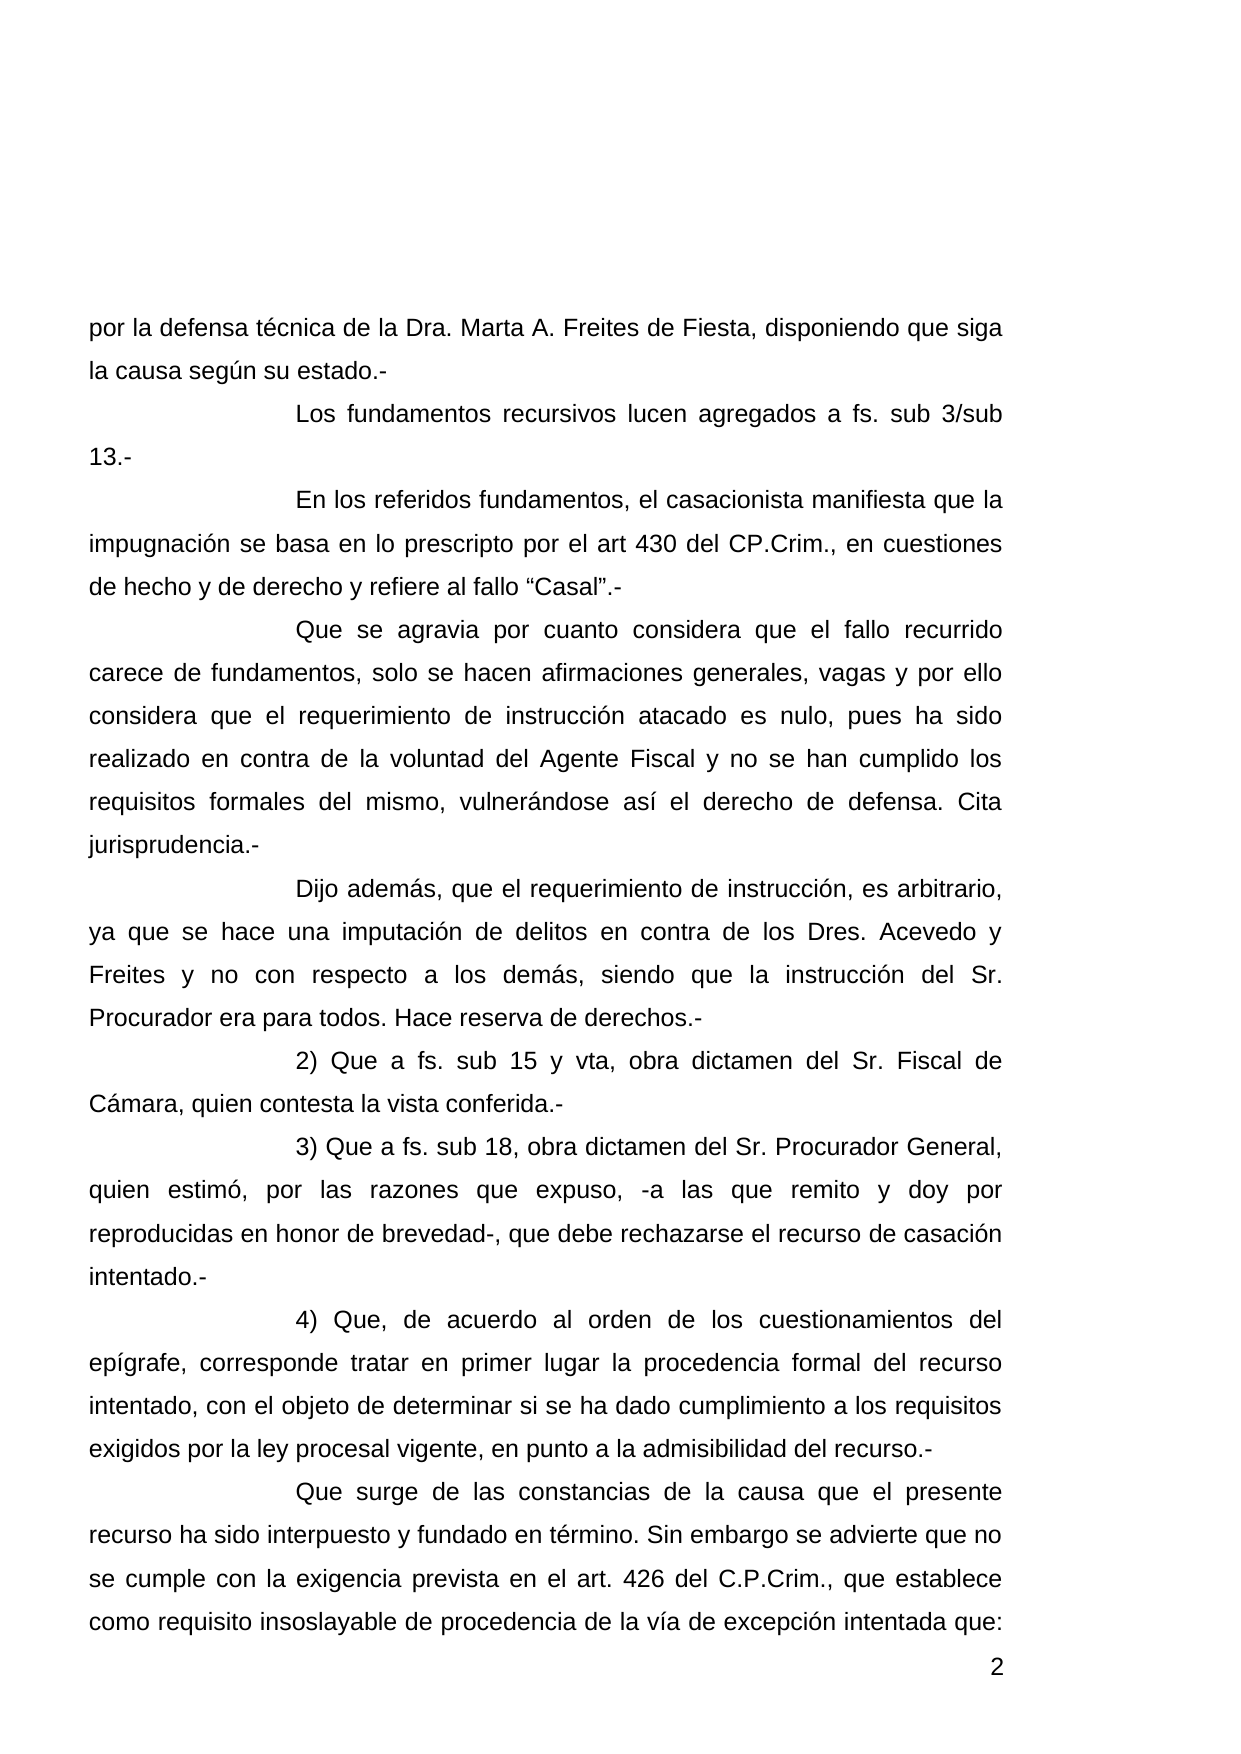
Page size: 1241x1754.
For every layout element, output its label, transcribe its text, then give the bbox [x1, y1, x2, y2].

text Que se agravia por cuanto considera que el fallo recurrido carece de fundamentos, solo se hacen afirmaciones generales, vagas y por ello considera que el requerimiento de instrucción atacado es nulo, pues ha sido realizado en contra de la voluntad del Agente Fiscal y no se han cumplido los requisitos formales del mismo, vulnerándose así el derecho de defensa. Cita jurisprudencia.- [89, 615, 1004, 859]
text 4) Que, de acuerdo al orden de los cuestionamientos del epígrafe, corresponde tratar en primer lugar la procedencia formal del recurso intentado, con el objeto de determinar si se ha dado cumplimiento a los requisitos exigidos por la ley procesal vigente, en punto a la admisibilidad del recurso.- [89, 1305, 1004, 1463]
text Los fundamentos recursivos lucen agregados a fs. sub 3/sub 13.- [89, 399, 1004, 471]
text 2) Que a fs. sub 15 y vta, obra dictamen del Sr. Fiscal de Cámara, quien contesta la vista conferida.- [89, 1046, 1004, 1118]
text Dijo además, que el requerimiento de instrucción, es arbitrario, ya que se hace una imputación de delitos en contra de los Dres. Acevedo y Freites y no con respecto a los demás, siendo que la instrucción del Sr. Procurador era para todos. Hace reserva de derechos.- [89, 874, 1004, 1032]
text En los referidos fundamentos, el casacionista manifiesta que la impugnación se basa en lo prescripto por el art 430 del CP.Crim., en cuestiones de hecho y de derecho y refiere al fallo “Casal”.- [89, 486, 1004, 601]
text 3) Que a fs. sub 18, obra dictamen del Sr. Procurador General, quien estimó, por las razones que expuso, -a las que remito y doy por reproducidas en honor de brevedad-, que debe rechazarse el recurso de casación intentado.- [89, 1132, 1004, 1291]
